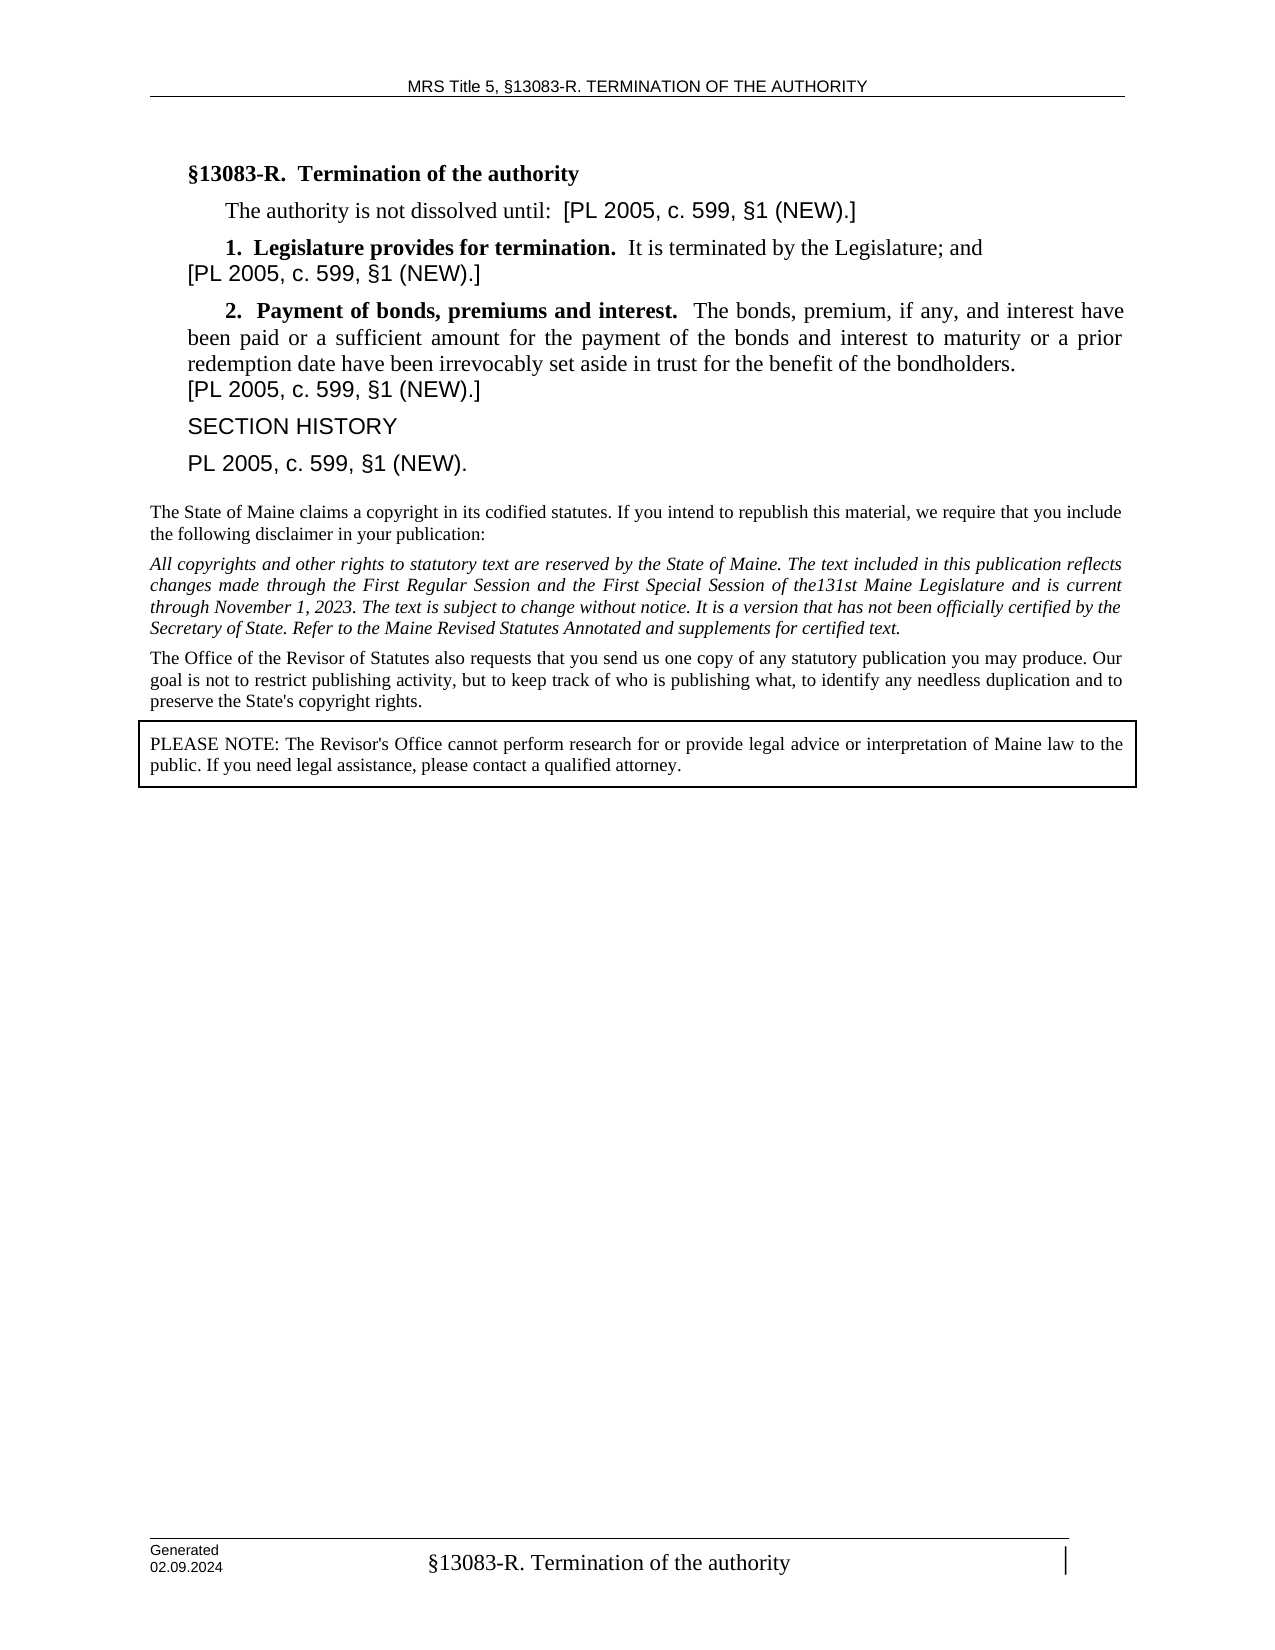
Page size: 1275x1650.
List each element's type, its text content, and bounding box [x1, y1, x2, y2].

text PL 2005, c. 599, §1 (NEW). [187, 450, 1125, 476]
text All copyrights and other rights to statutory text are reserved by the State of Maine. The text included in this publication reflects changes made through the First Regular Session and the First Special Session of the131st Maine Legislature and is current through November 1, 2023 . The text is subject to change without notice. It is a version that has not been officially certified by the Secretary of State. Refer to the Maine Revised Statutes Annotated and supplements for certified text. [150, 553, 1125, 639]
text The authority is not dissolved until: [PL 2005, c. 599, §1 (NEW).] [187, 197, 1125, 224]
text The State of Maine claims a copyright in its codified statutes. If you intend to republish this material, we require that you include the following disclaimer in your publication: [150, 501, 1125, 544]
text SECTION HISTORY [187, 413, 1125, 439]
text §13083-R. Termination of the authority [187, 160, 1125, 187]
text PLEASE NOTE: The Revisor's Office cannot perform research for or provide legal advice or interpretation of Maine law to the public. If you need legal assistance, please contact a qualified attorney. [140, 722, 1135, 786]
text [PL 2005, c. 599, §1 (NEW).] [187, 376, 1125, 403]
text 1. Legislature provides for termination. It is terminated by the Legislature; and [187, 234, 1125, 260]
text The Office of the Revisor of Statutes also requests that you send us one copy of any statutory publication you may produce. Our goal is not to restrict publishing activity, but to keep track of who is publishing what, to identify any needless duplication and to preserve the State's copyright rights. [150, 647, 1125, 712]
text [PL 2005, c. 599, §1 (NEW).] [187, 260, 1125, 287]
text 2. Payment of bonds, premiums and interest. The bonds, premium, if any, and interest have been paid or a sufficient amount for the payment of the bonds and interest to maturity or a prior redemption date have been irrevocably set aside in trust for the benefit of the bondholders. [187, 297, 1125, 376]
